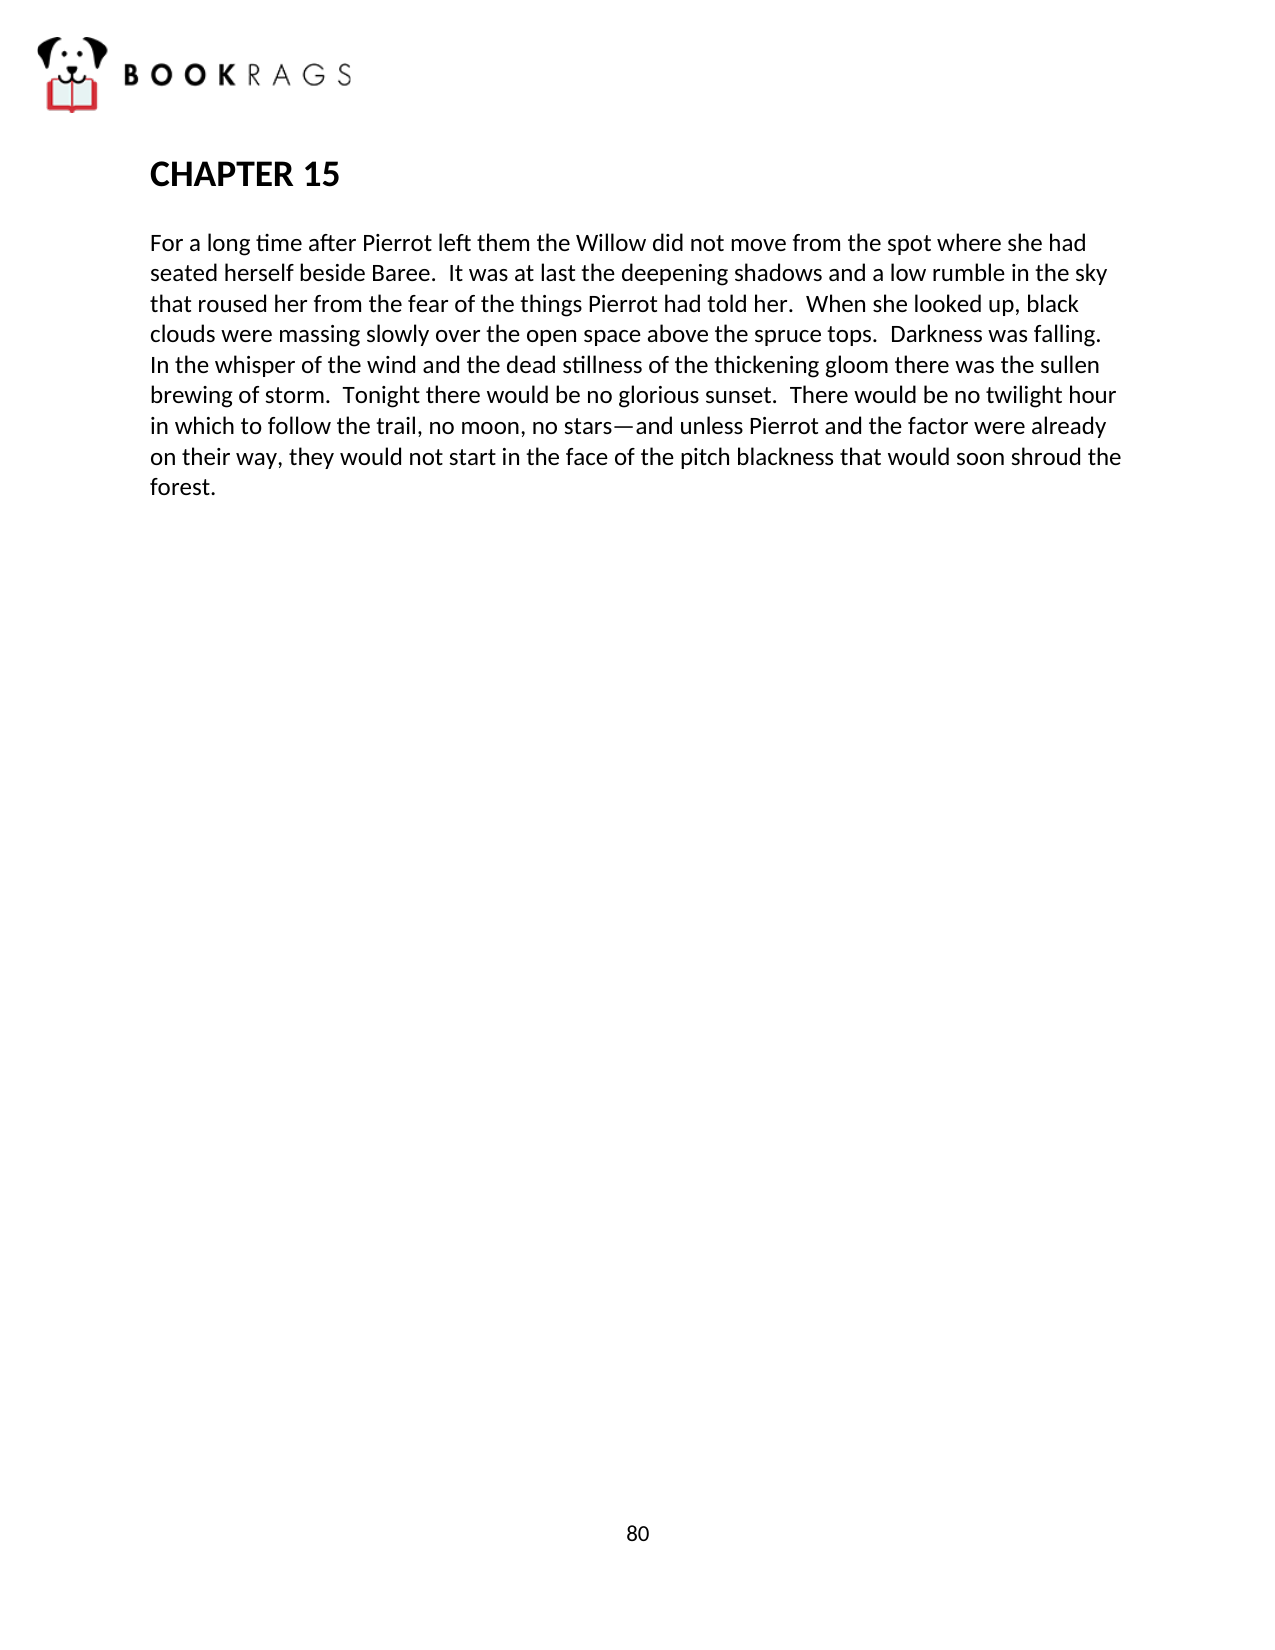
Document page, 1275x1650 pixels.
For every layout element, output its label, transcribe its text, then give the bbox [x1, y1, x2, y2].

picture [37, 37, 351, 113]
text For a long time after Pierrot left them the Willow did not move from the spot where she had seated herself beside Baree. It was at last the deepening shadows and a low rumble in the sky that roused her from the fear of the things Pierrot had told her. When she looked up, black clouds were massing slowly over the open space above the spruce tops. Darkness was falling. In the whisper of the wind and the dead stillness of the thickening gloom there was the sullen brewing of storm. Tonight there would be no glorious sunset. There would be no twilight hour in which to follow the trail, no moon, no stars—­and unless Pierrot and the factor were already on their way, they would not start in the face of the pitch blackness that would soon shroud the forest. [150, 227, 1125, 502]
text CHAPTER 15 [150, 150, 1125, 196]
